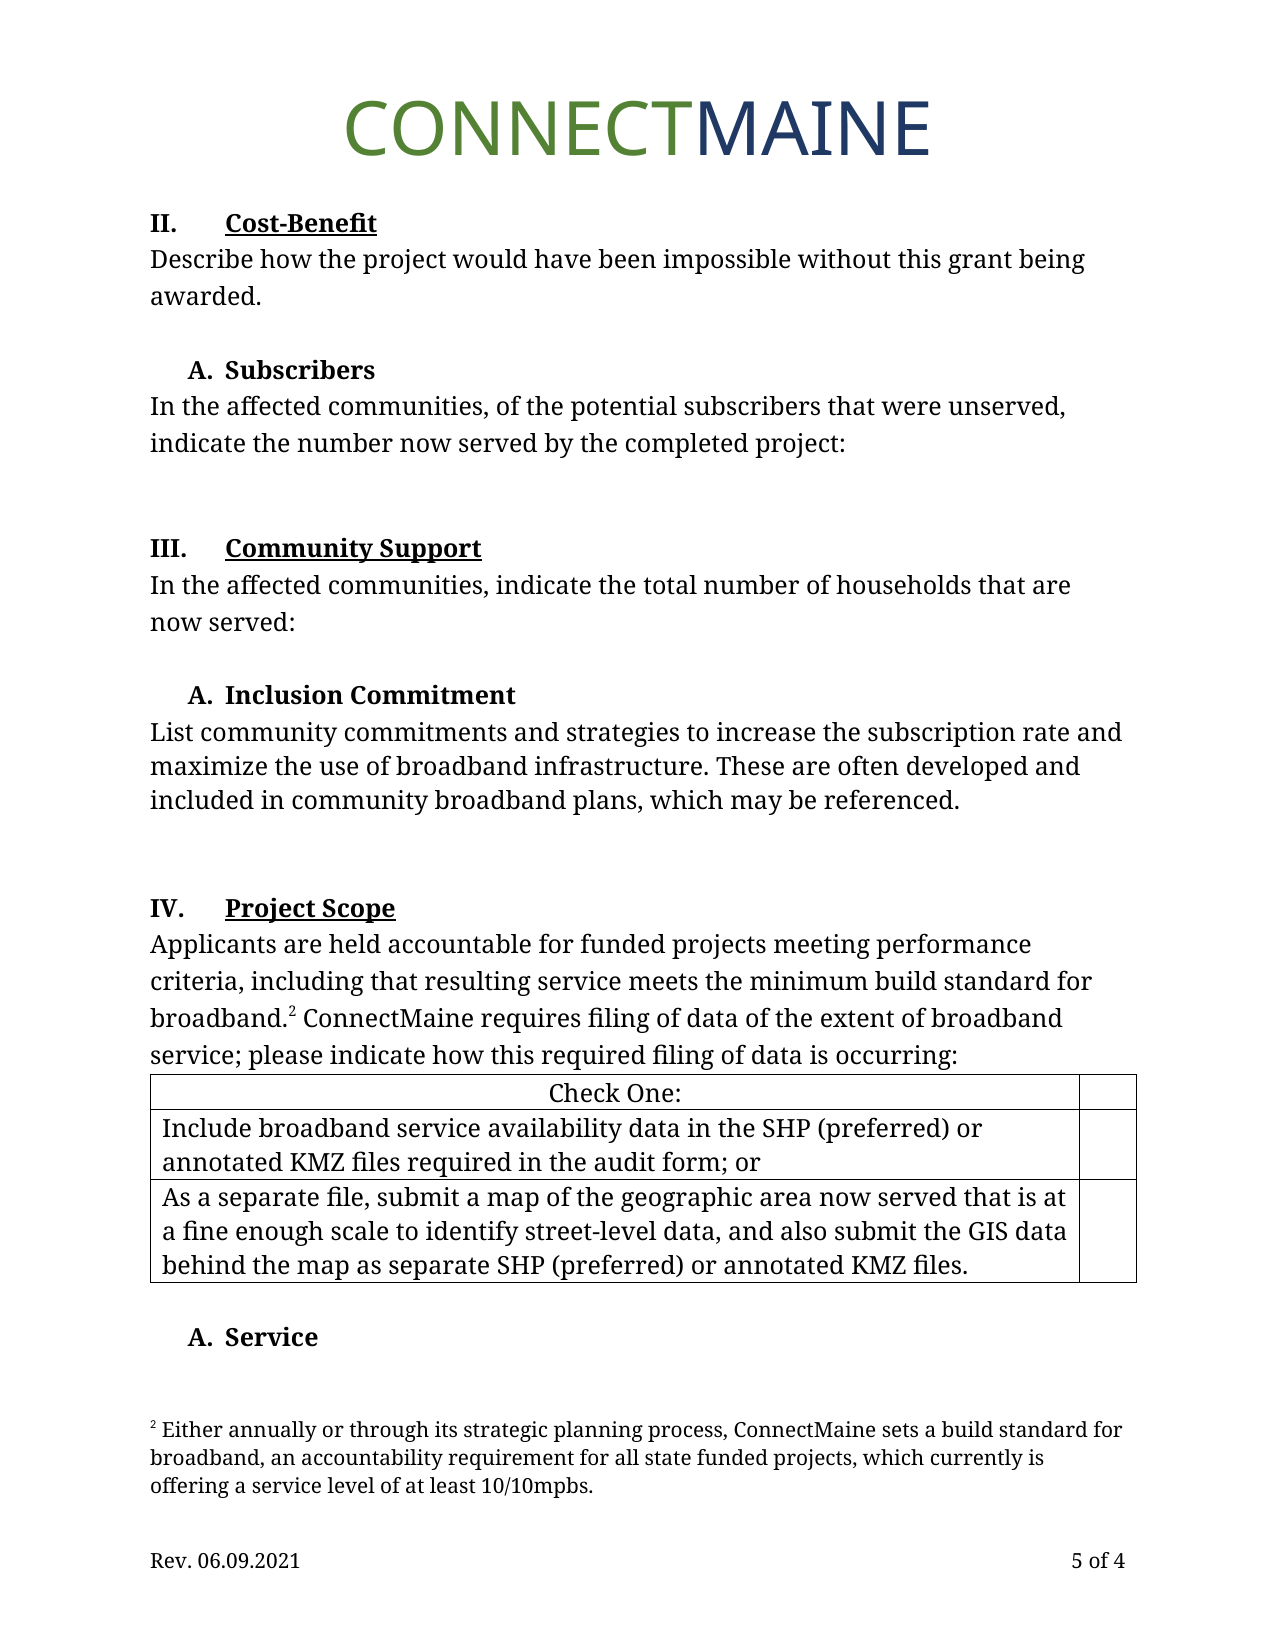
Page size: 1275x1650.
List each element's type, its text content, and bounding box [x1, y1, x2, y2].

text Applicants are held accountable for funded projects meeting performance criteria, including that resulting service meets the minimum build standard for broadband. ConnectMaine requires filing of data of the extent of broadband service; please indicate how this required filing of data is occurring: [150, 927, 1125, 1071]
list Project Scope [150, 890, 1125, 924]
list Inclusion Commitment [187, 678, 1125, 712]
text In the affected communities, of the potential subscribers that were unserved, indicate the number now served by the completed project: [150, 389, 1125, 460]
table_cell As a separate file, submit a map of the geographic area now served that is at a fine enough scale to identify street-level data, and also submit the GIS data behind the map as separate SHP (preferred) or annotated KMZ files. [151, 1180, 1079, 1282]
text List community commitments and strategies to increase the subscription rate and maximize the use of broadband infrastructure. These are often developed and included in community broadband plans, which may be referenced. [150, 714, 1125, 817]
table_cell [1080, 1110, 1136, 1178]
list Service [187, 1319, 1125, 1353]
table_cell [1080, 1180, 1136, 1282]
list Cost-Benefit [150, 205, 1125, 239]
table_cell Include broadband service availability data in the SHP (preferred) or annotated KMZ files required in the audit form; or [151, 1110, 1079, 1178]
table_header Check One: [151, 1075, 1079, 1109]
list Community Support [150, 531, 1125, 565]
table_header [1080, 1075, 1136, 1109]
list Subscribers [187, 352, 1125, 386]
text Describe how the project would have been impossible without this grant being awarded. [150, 242, 1125, 313]
text In the affected communities, indicate the total number of households that are now served: [150, 567, 1125, 638]
